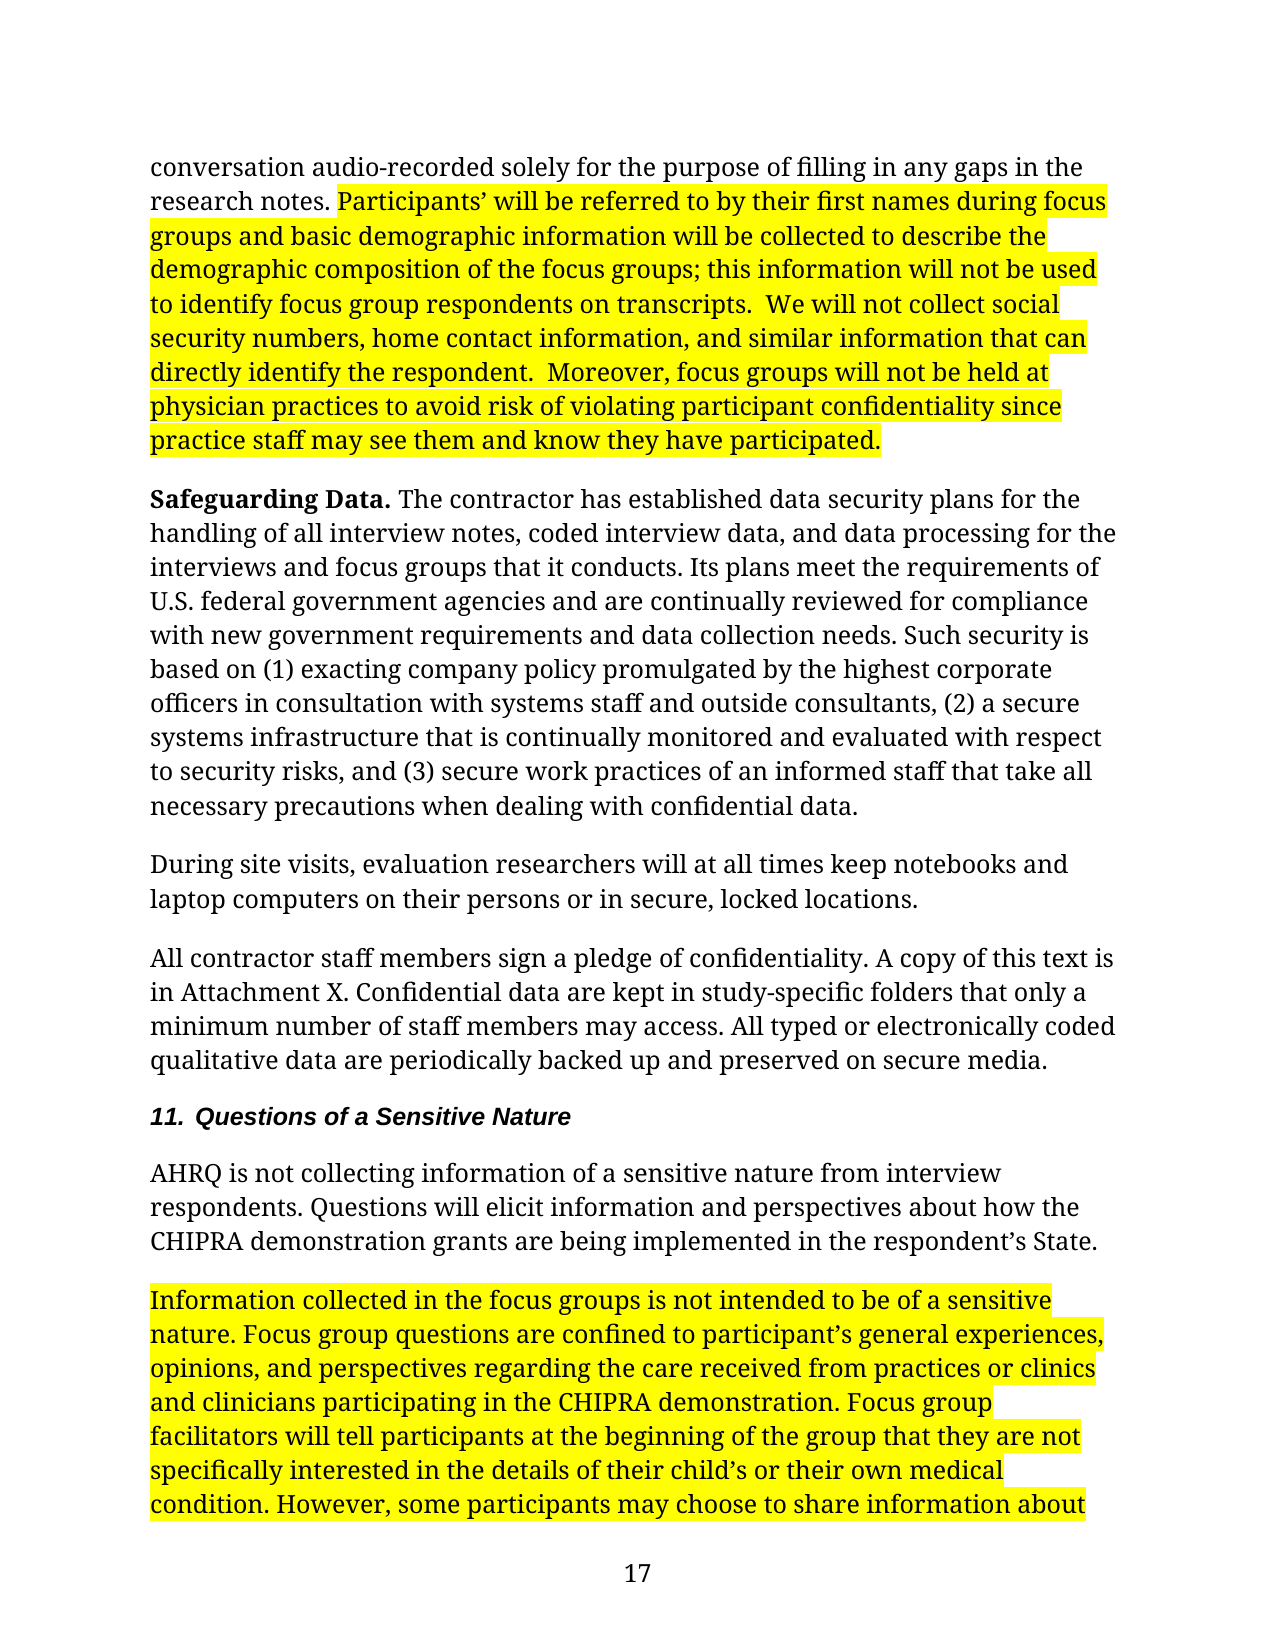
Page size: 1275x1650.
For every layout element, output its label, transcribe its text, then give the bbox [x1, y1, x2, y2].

text During site visits, evaluation researchers will at all times keep notebooks and laptop computers on their persons or in secure, locked locations. [150, 847, 1125, 915]
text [150, 1282, 1125, 1521]
text AHRQ is not collecting information of a sensitive nature from interview respondents. Questions will elicit information and perspectives about how the CHIPRA demonstration grants are being implemented in the respondent’s State. [150, 1155, 1125, 1257]
text Safeguarding Data. The contractor has established data security plans for the handling of all interview notes, coded interview data, and data processing for the interviews and focus groups that it conducts. Its plans meet the requirements of U.S. federal government agencies and are continually reviewed for compliance with new government requirements and data collection needs. Such security is based on (1) exacting company policy promulgated by the highest corporate officers in consultation with systems staff and outside consultants, (2) a secure systems infrastructure that is continually monitored and evaluated with respect to security risks, and (3) secure work practices of an informed staff that take all necessary precautions when dealing with confidential data. [150, 482, 1125, 822]
subtitle 11. Questions of a Sensitive Nature [150, 1102, 1125, 1130]
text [150, 150, 1125, 457]
text All contractor staff members sign a pledge of confidentiality. A copy of this text is in Attachment X. Confidential data are kept in study-specific folders that only a minimum number of staff members may access. All typed or electronically coded qualitative data are periodically backed up and preserved on secure media. [150, 940, 1125, 1077]
